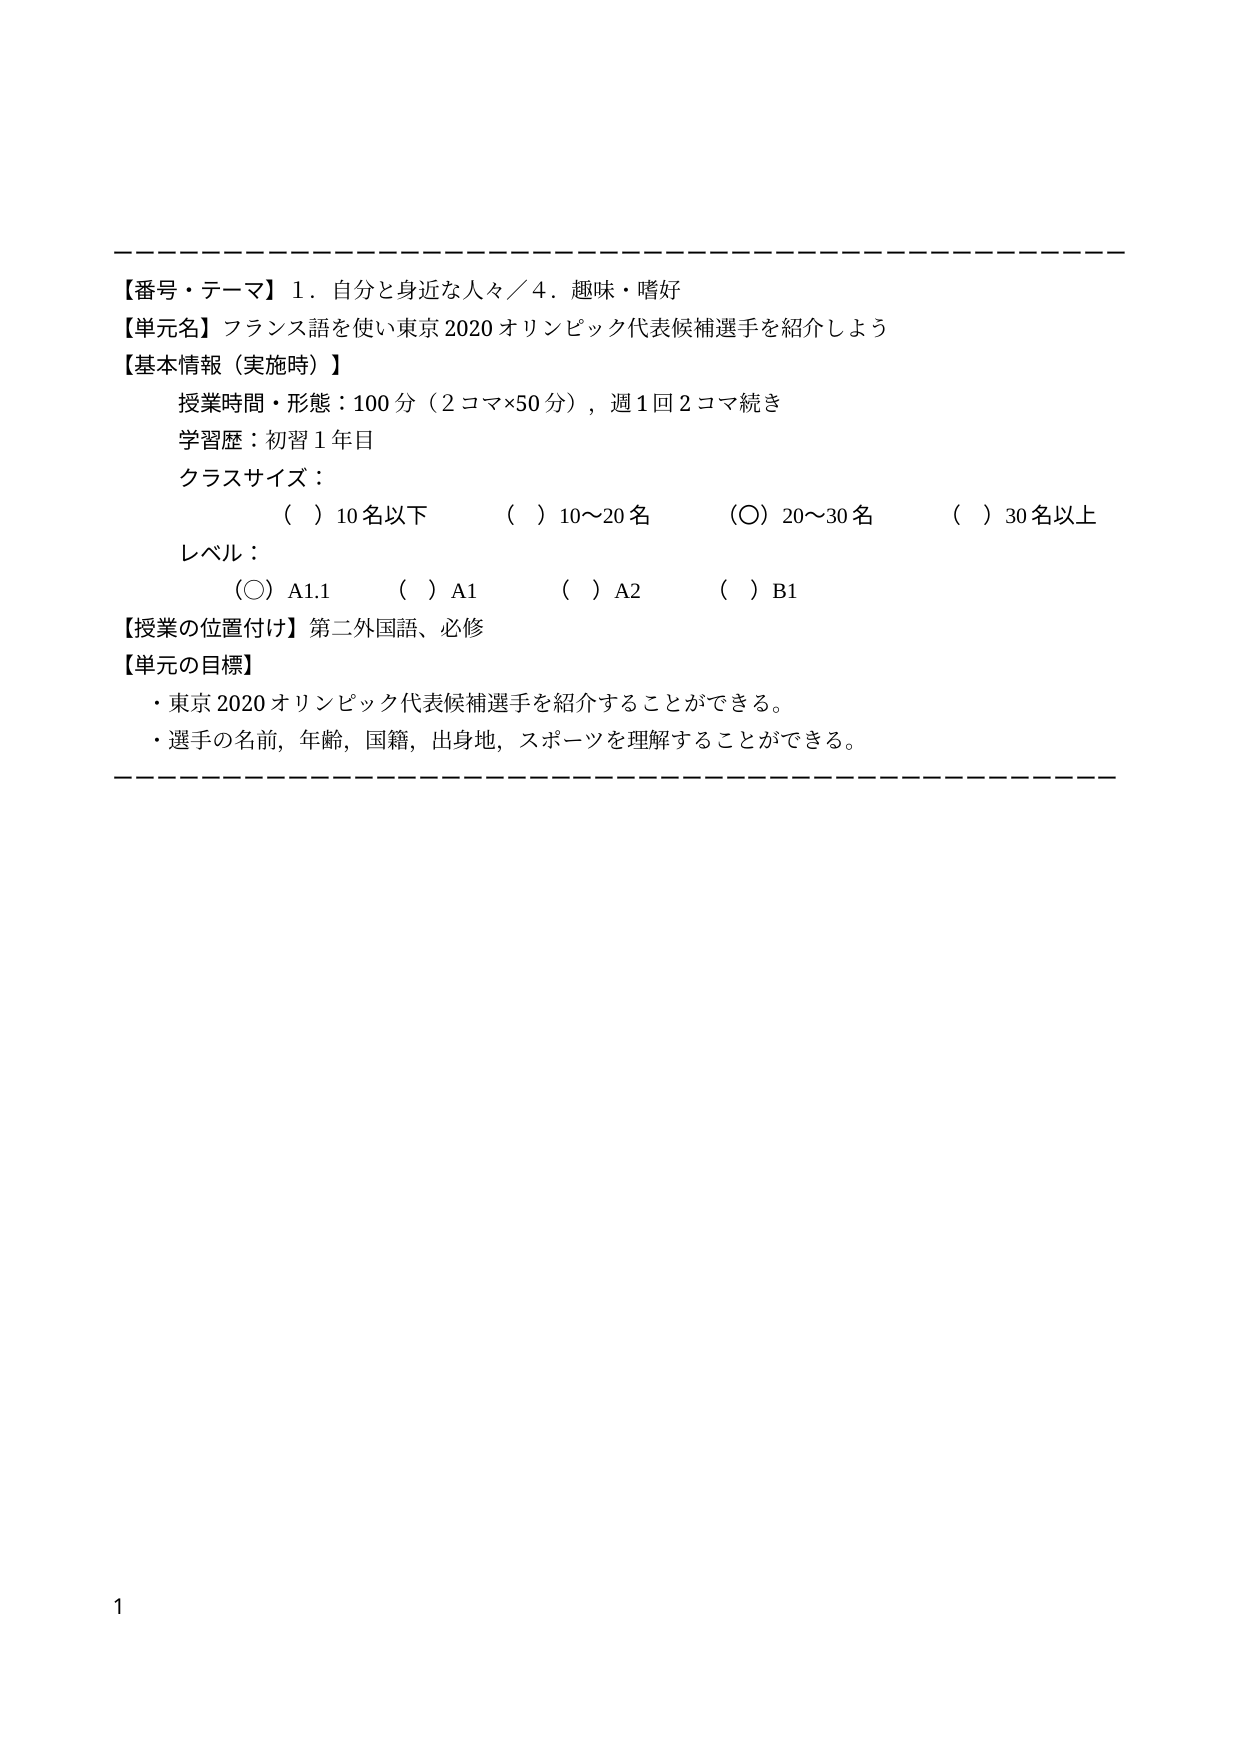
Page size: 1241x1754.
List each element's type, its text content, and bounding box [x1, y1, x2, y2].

text 【単元の目標】 [112, 646, 1128, 683]
text クラスサイズ： [112, 458, 1128, 496]
text ・東京2020オリンピック代表候補選手を紹介することができる。 [112, 683, 1128, 721]
text 授業時間・形態：100分（２コマ×50分），週1回2コマ続き [112, 383, 1128, 421]
text （○）A1.1 （ ）A1 （ ）A2 （ ）B1 [112, 571, 1128, 608]
text 【単元名】フランス語を使い東京2020オリンピック代表候補選手を紹介しよう [112, 308, 1128, 346]
text （ ）10名以下 （ ）10〜20名 （〇）20〜30名 （ ）30名以上 [112, 496, 1128, 533]
text 学習歴：初習１年目 [112, 421, 1128, 458]
text レベル： [112, 533, 1128, 571]
text ーーーーーーーーーーーーーーーーーーーーーーーーーーーーーーーーーーーーーーーーーーーーーー [112, 758, 1128, 796]
text 【授業の位置付け】第二外国語、必修 [112, 608, 1128, 646]
text 【基本情報（実施時）】 [112, 346, 1128, 383]
text ーーーーーーーーーーーーーーーーーーーーーーーーーーーーーーーーーーーーーーーーーーーーーー【番号・テーマ】１．自分と身近な人々／４．趣味・嗜好 [112, 233, 1128, 308]
text ・選手の名前，年齢，国籍，出身地，スポーツを理解することができる。 [112, 721, 1128, 758]
